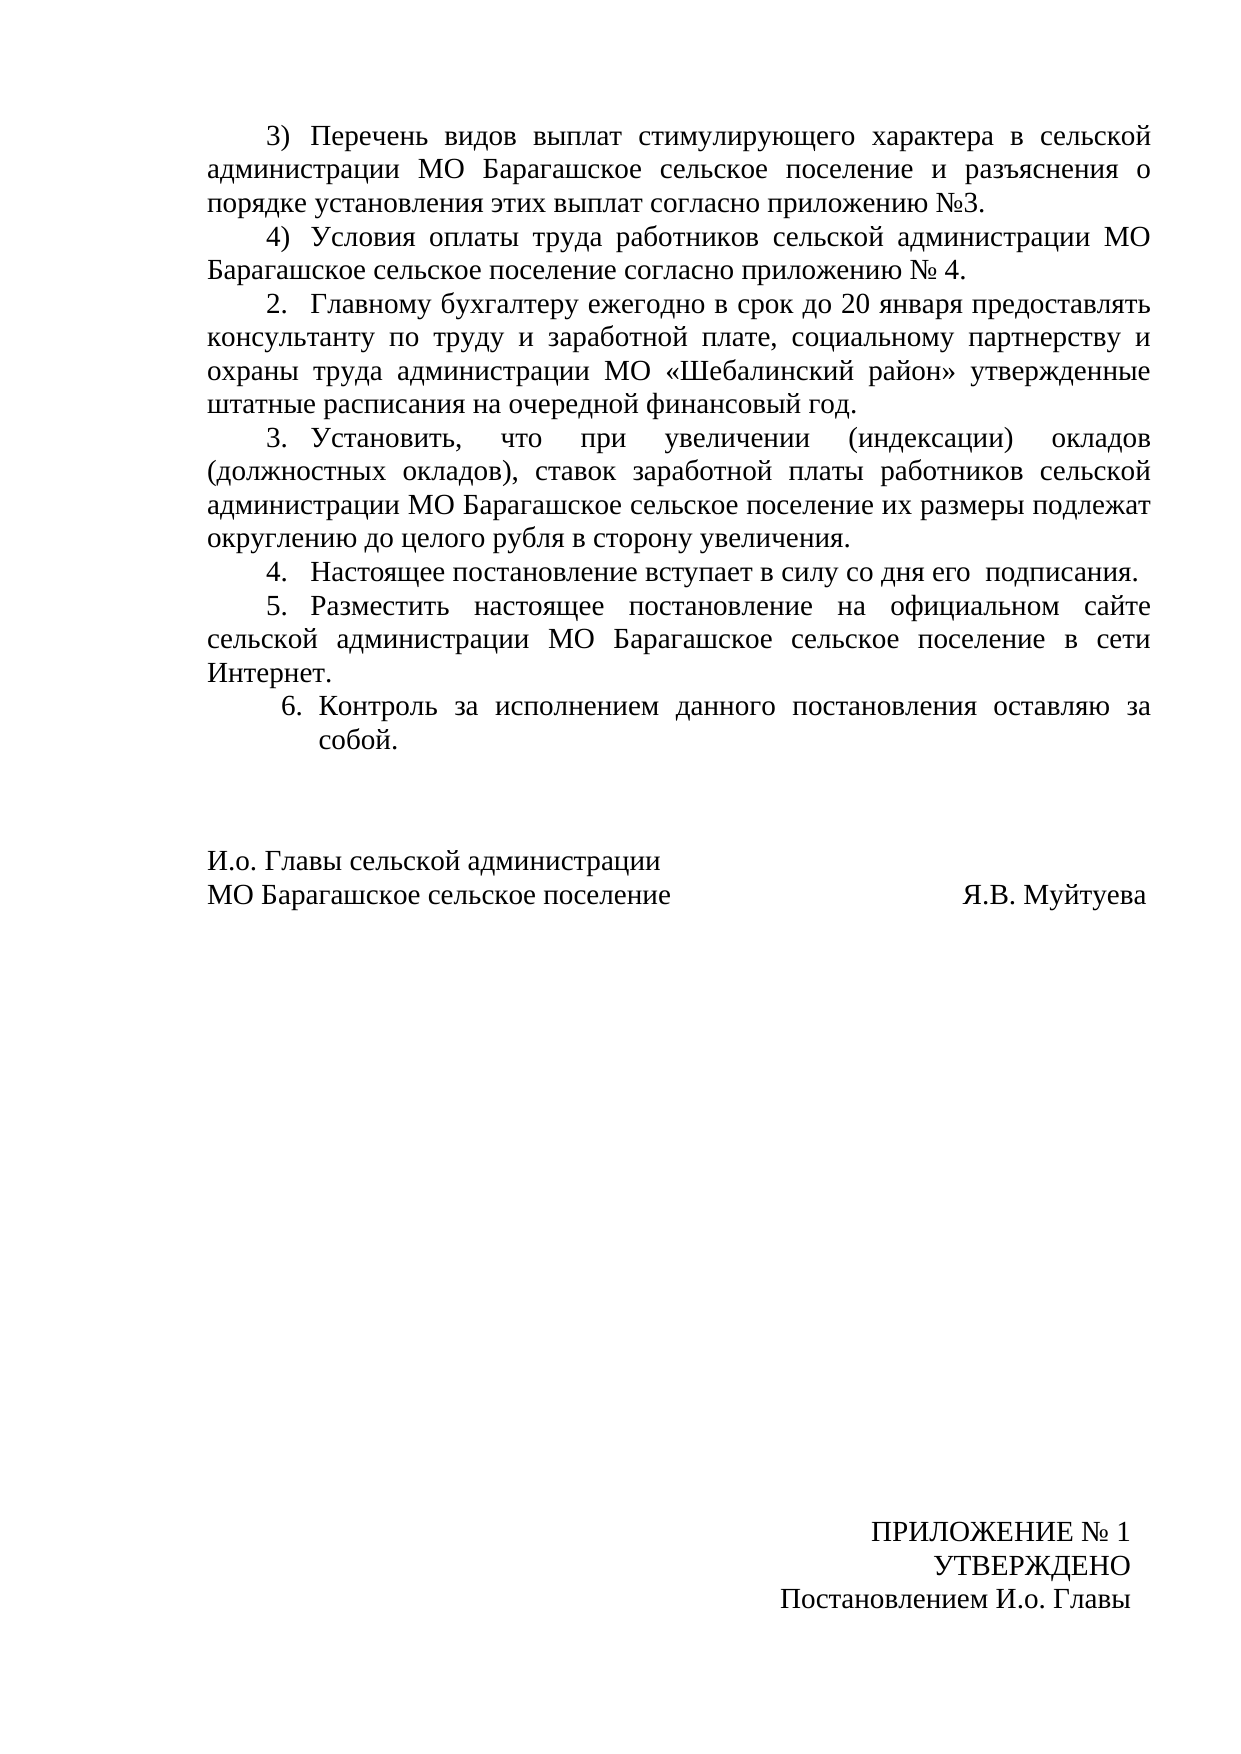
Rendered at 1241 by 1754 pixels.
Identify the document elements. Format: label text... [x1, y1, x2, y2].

list Установить, что при увеличении (индексации) окладов (должностных окладов), ставок заработной платы работников сельской администрации МО Барагашское сельское поселение их размеры подлежат округлению до целого рубля в сторону увеличения. [207, 420, 1152, 554]
text МО Барагашское сельское поселение Я.В. Муйтуева [207, 877, 1152, 910]
list Главному бухгалтеру ежегодно в срок до 20 января предоставлять консультанту по труду и заработной плате, социальному партнерству и охраны труда администрации МО «Шебалинский район» утвержденные штатные расписания на очередной финансовый год. [207, 286, 1152, 420]
list Разместить настоящее постановление на официальном сайте сельской администрации МО Барагашское сельское поселение в сети Интернет. [207, 588, 1152, 688]
text И.о. Главы сельской администрации [207, 843, 1152, 877]
list Настоящее постановление вступает в силу со дня его подписания. [207, 554, 1152, 588]
list Условия оплаты труда работников сельской администрации МО Барагашское сельское поселение согласно приложению № 4. [207, 219, 1152, 286]
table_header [666, 1514, 1142, 1636]
list Перечень видов выплат стимулирующего характера в сельской администрации МО Барагашское сельское поселение и разъяснения о порядке установления этих выплат согласно приложению №3. [207, 118, 1152, 219]
list Контроль за исполнением данного постановления оставляю за собой. [281, 688, 1152, 755]
